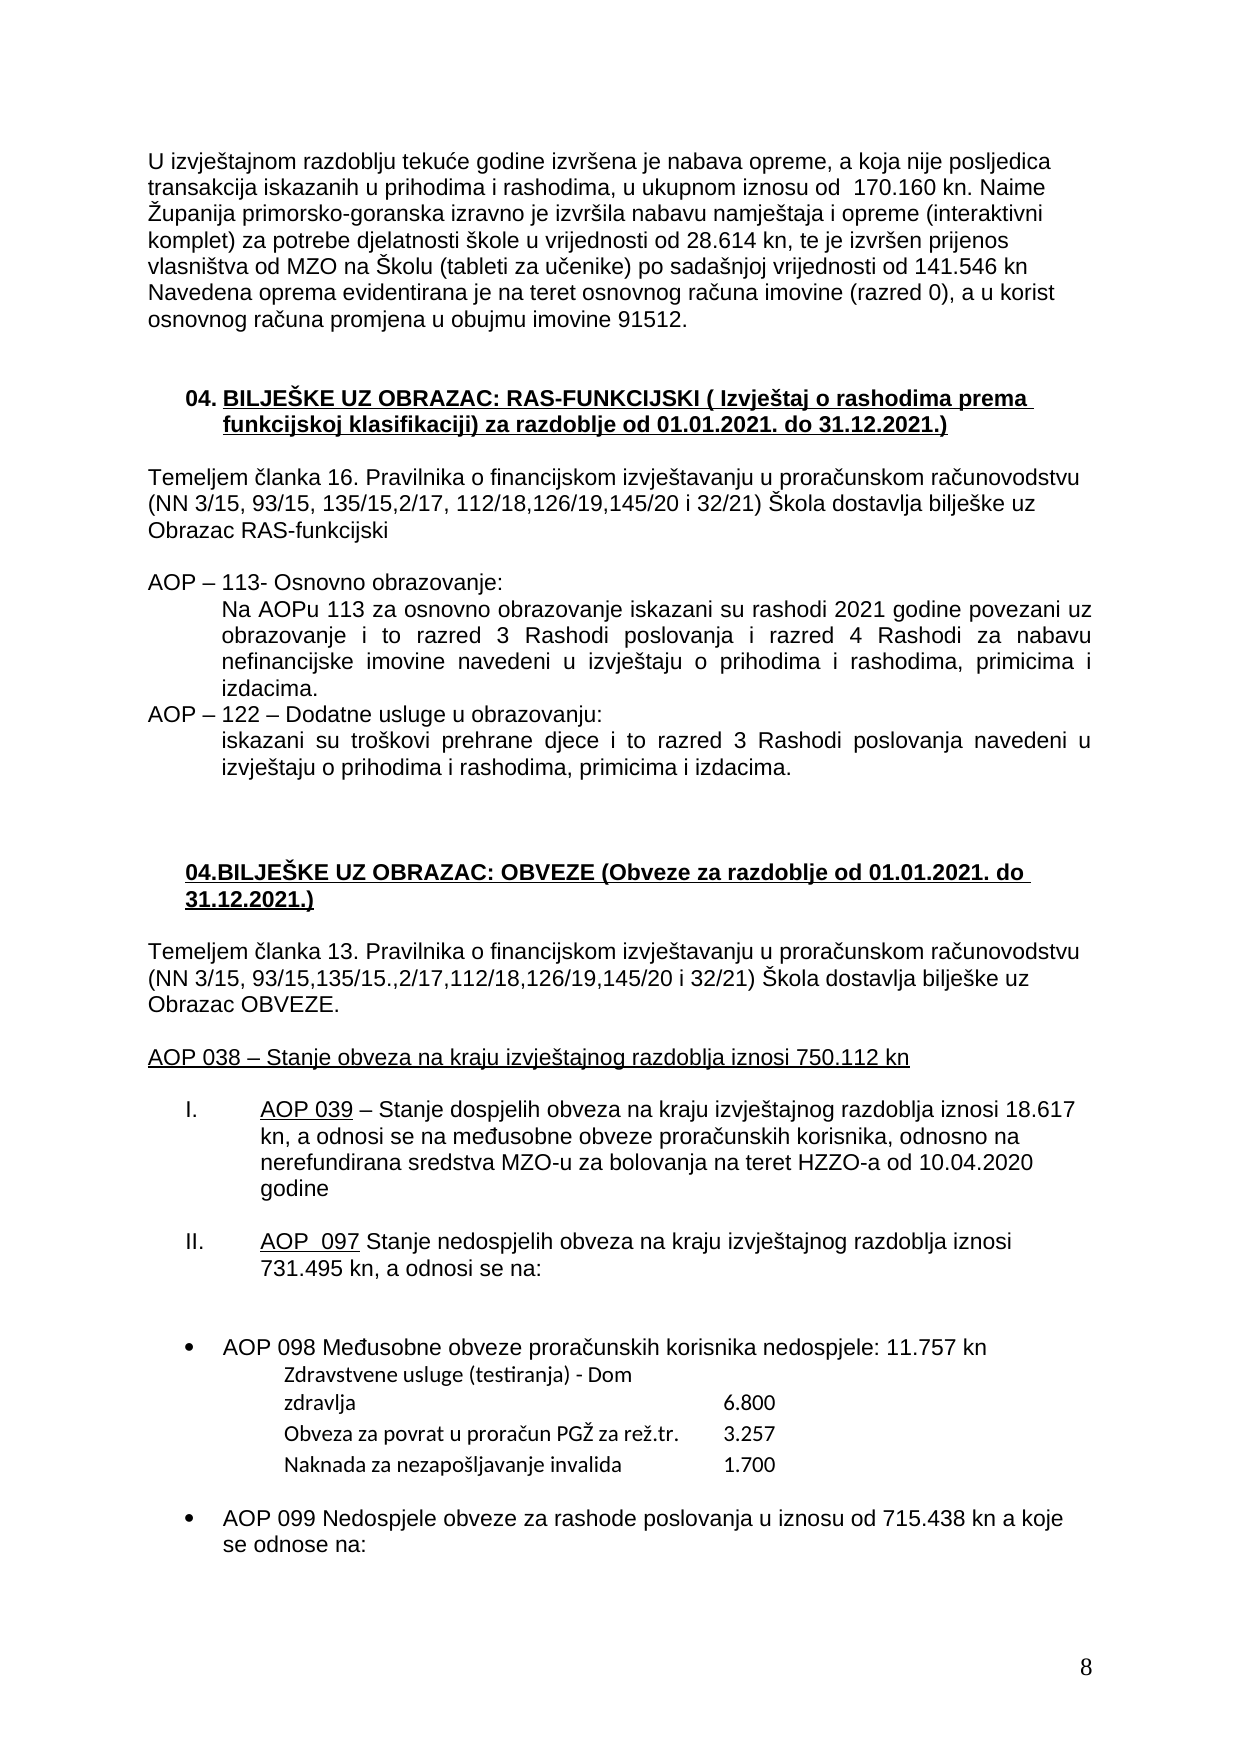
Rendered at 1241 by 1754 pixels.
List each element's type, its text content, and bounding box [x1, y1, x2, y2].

list BILJEŠKE UZ OBRAZAC: RAS-FUNKCIJSKI ( Izvještaj o rashodima prema funkcijskoj klasifikaciji) za razdoblje od 01.01.2021. do 31.12.2021.) [185, 385, 1093, 437]
table_cell Naknada za nezapošljavanje invalida [273, 1447, 712, 1478]
text Temeljem članka 13. Pravilnika o financijskom izvještavanju u proračunskom računovodstvu (NN 3/15, 93/15,135/15.,2/17,112/18,126/19,145/20 i 32/21) Škola dostavlja bilješke uz Obrazac OBVEZE. [148, 938, 1093, 1017]
text AOP – 113- Osnovno obrazovanje: [148, 569, 1093, 596]
list AOP 098 Međusobne obveze proračunskih korisnika nedospjele: 11.757 kn [185, 1333, 1093, 1360]
text Navedena oprema evidentirana je na teret osnovnog računa imovine (razred 0), a u korist osnovnog računa promjena u obujmu imovine 91512. [148, 279, 1093, 332]
text AOP 038 – Stanje obveza na kraju izvještajnog razdoblja iznosi 750.112 kn [148, 1044, 1093, 1070]
table_header 6.800 [712, 1360, 827, 1416]
text AOP – 122 – Dodatne usluge u obrazovanju: [148, 701, 1093, 727]
table_cell 3.257 [712, 1416, 827, 1447]
table_cell 1.700 [712, 1447, 827, 1478]
text iskazani su troškovi prehrane djece i to razred 3 Rashodi poslovanja navedeni u izvještaju o prihodima i rashodima, primicima i izdacima. [148, 727, 1093, 780]
list AOP 097 Stanje nedospjelih obveza na kraju izvještajnog razdoblja iznosi 731.495 kn, a odnosi se na: [185, 1228, 1093, 1281]
text 04.BILJEŠKE UZ OBRAZAC: OBVEZE (Obveze za razdoblje od 01.01.2021. do 31.12.2021.) [185, 859, 1093, 912]
list AOP 039 – Stanje dospjelih obveza na kraju izvještajnog razdoblja iznosi 18.617 kn, a odnosi se na međusobne obveze proračunskih korisnika, odnosno na nerefundirana sredstva MZO-u za bolovanja na teret HZZO-a od 10.04.2020 godine [185, 1096, 1093, 1202]
text Na AOPu 113 za osnovno obrazovanje iskazani su rashodi 2021 godine povezani uz obrazovanje i to razred 3 Rashodi poslovanja i razred 4 Rashodi za nabavu nefinancijske imovine navedeni u izvještaju o prihodima i rashodima, primicima i izdacima. [148, 596, 1093, 701]
text U izvještajnom razdoblju tekuće godine izvršena je nabava opreme, a koja nije posljedica transakcija iskazanih u prihodima i rashodima, u ukupnom iznosu od 170.160 kn. Naime Županija primorsko-goranska izravno je izvršila nabavu namještaja i opreme (interaktivni komplet) za potrebe djelatnosti škole u vrijednosti od 28.614 kn, te je izvršen prijenos vlasništva od MZO na Školu (tableti za učenike) po sadašnjoj vrijednosti od 141.546 kn [148, 148, 1093, 279]
table_header Zdravstvene usluge (testiranja) - Dom zdravlja [273, 1360, 712, 1416]
list AOP 099 Nedospjele obveze za rashode poslovanja u iznosu od 715.438 kn a koje se odnose na: [185, 1505, 1093, 1557]
text Temeljem članka 16. Pravilnika o financijskom izvještavanju u proračunskom računovodstvu (NN 3/15, 93/15, 135/15,2/17, 112/18,126/19,145/20 i 32/21) Škola dostavlja bilješke uz Obrazac RAS-funkcijski [148, 464, 1093, 543]
table_cell Obveza za povrat u proračun PGŽ za rež.tr. [273, 1416, 712, 1447]
